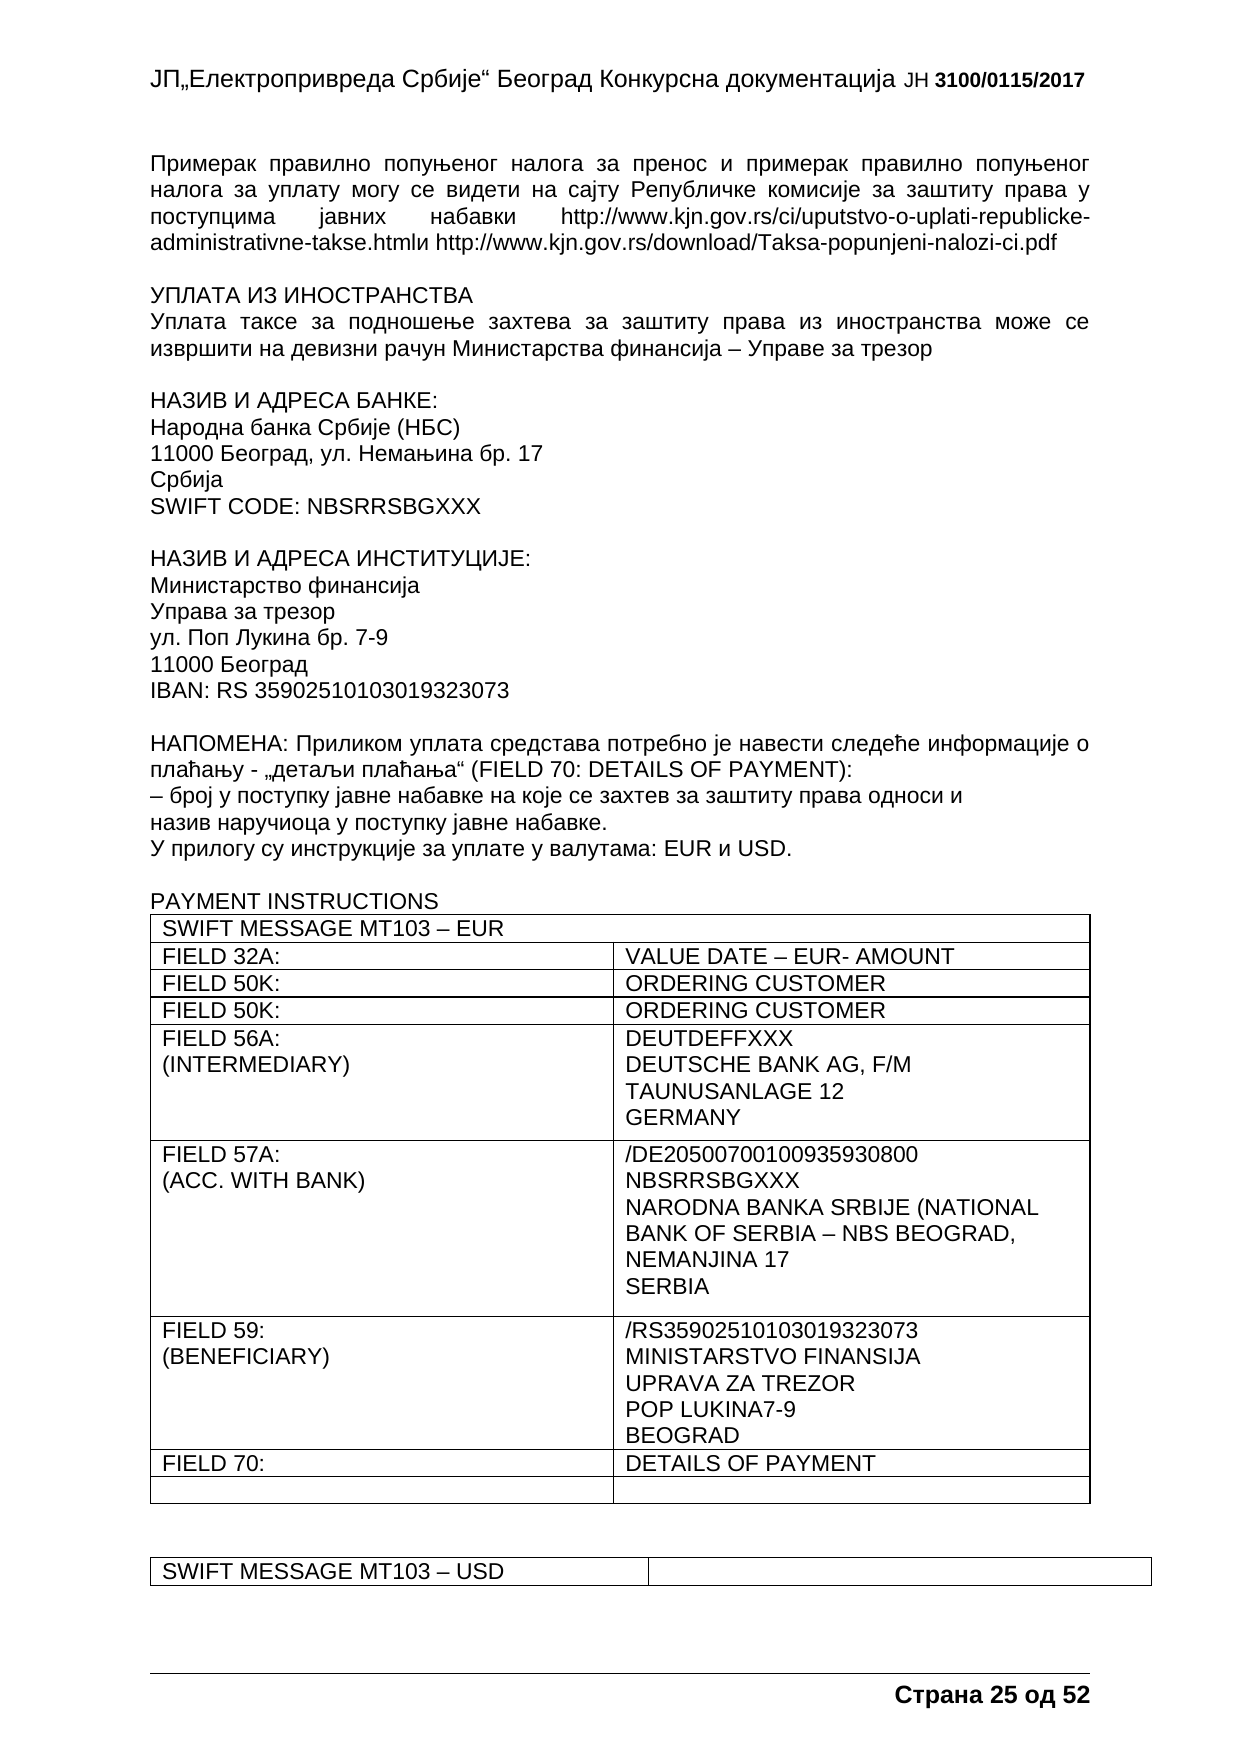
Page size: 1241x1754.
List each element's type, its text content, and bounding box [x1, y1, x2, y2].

table_cell DEUTDEFFXXX DEUTSCHE BANK AG, F/M TAUNUSANLAGE 12 GERMANY [614, 1025, 1089, 1140]
table_cell FIELD 56A: (INTERMEDIARY) [151, 1025, 613, 1140]
table_cell FIELD 50K: [151, 998, 613, 1024]
table_cell FIELD 32A: [151, 943, 613, 969]
text PAYMENT INSTRUCTIONS [150, 888, 1090, 914]
text Управа за трезор [150, 598, 1090, 624]
table_cell FIELD 57A: (ACC. WITH BANK) [151, 1141, 613, 1316]
text НАЗИВ И АДРЕСА БАНКЕ: [150, 387, 1090, 413]
table_cell ORDERING CUSTOMER [614, 998, 1089, 1024]
table_cell [151, 1477, 613, 1503]
table_cell VALUE DATE – EUR- AMOUNT [614, 943, 1089, 969]
text НАПОМЕНА: Приликом уплата средстава потребно је навести следеће информације о плаћању - „детаљи плаћања“ (FIELD 70: DETAILS OF PAYMENT): [150, 730, 1090, 782]
table_cell /RS35902510103019323073 MINISTARSTVO FINANSIJA UPRAVA ZA TREZOR POP LUKINA7-9 BEOGRAD [614, 1317, 1089, 1448]
text Примерак правилно попуњеног налога за пренос и примерак правилно попуњеног налога за уплату могу се видети на сајту Републичке комисије за заштиту права у поступцима јавних набавки http://www.kjn.gov.rs/ci/uputstvo-o-uplati-republicke-administrativne-takse.htmlи http://www.kjn.gov.rs/download/Taksa-popunjeni-nalozi-ci.pdf [150, 150, 1090, 255]
text УПЛАТА ИЗ ИНОСТРАНСТВА [150, 282, 1090, 308]
text НАЗИВ И АДРЕСА ИНСТИТУЦИЈЕ: [150, 545, 1090, 572]
text – број у поступку јавне набавке на које се захтев за заштиту права односи и [150, 782, 1090, 809]
table_header [649, 1558, 1151, 1584]
table_header SWIFT MESSAGE MT103 – EUR [151, 915, 1089, 942]
text ул. Поп Лукина бр. 7-9 [150, 624, 1090, 651]
text SWIFT CODE: NBSRRSBGXXX [150, 493, 1090, 519]
table_cell [614, 1477, 1089, 1503]
text 11000 Београд [150, 651, 1090, 677]
text назив наручиоца у поступку јавне набавке. [150, 809, 1090, 835]
text Министарство финансија [150, 572, 1090, 598]
text У прилогу су инструкције за уплате у валутама: EUR и USD. [150, 835, 1090, 862]
text Уплата таксе за подношење захтева за заштиту права из иностранства може се извршити на девизни рачун Министарства финансија – Управе за трезор [150, 308, 1090, 361]
text IBAN: RS 35902510103019323073 [150, 677, 1090, 703]
table_header SWIFT MESSAGE MT103 – USD [151, 1558, 648, 1584]
table_cell ORDERING CUSTOMER [614, 970, 1089, 996]
table_cell DETAILS OF PAYMENT [614, 1450, 1089, 1476]
table_cell /DE20500700100935930800 NBSRRSBGXXX NARODNA BANKA SRBIJE (NATIONAL BANK OF SERBIA – NBS BEOGRAD, NEMANJINA 17 SERBIA [614, 1141, 1089, 1316]
table_cell FIELD 59: (BENEFICIARY) [151, 1317, 613, 1448]
text 11000 Београд, ул. Немањина бр. 17 [150, 440, 1090, 466]
text Србија [150, 466, 1090, 493]
table_cell FIELD 50K: [151, 970, 613, 996]
table_cell FIELD 70: [151, 1450, 613, 1476]
text Народна банка Србије (НБС) [150, 413, 1090, 440]
